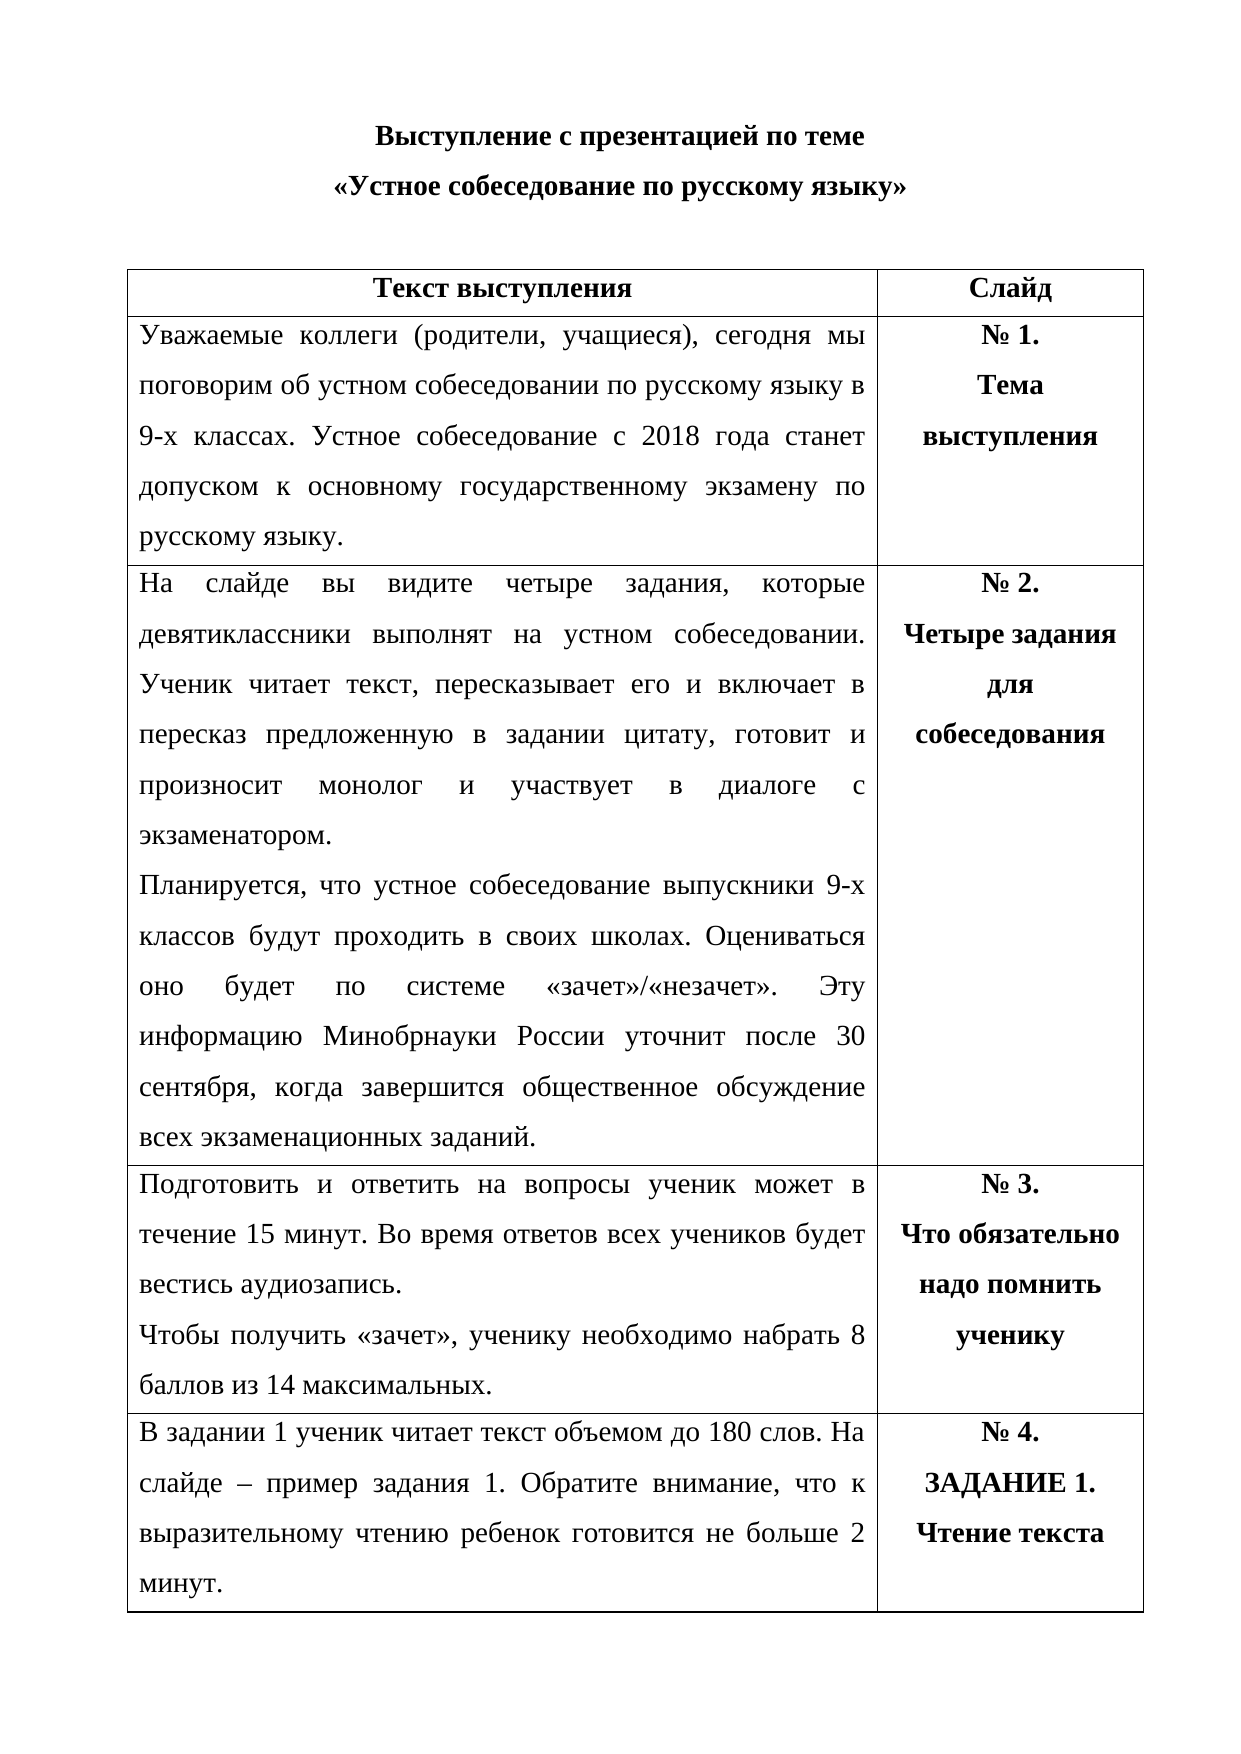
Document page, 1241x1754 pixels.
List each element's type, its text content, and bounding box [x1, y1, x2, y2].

table_cell № 3. Что обязательно надо помнить ученику [878, 1166, 1143, 1413]
text «Устное собеседование по русскому языку» [139, 168, 1101, 202]
text Выступление с презентацией по теме [139, 118, 1101, 152]
table_cell № 2. Четыре задания для собеседования [878, 566, 1143, 1165]
table_cell № 4. ЗАДАНИЕ 1. Чтение текста [878, 1414, 1143, 1611]
table_cell Уважаемые коллеги (родители, учащиеся), сегодня мы поговорим об устном собеседовании по русскому языку в 9-х классах. Устное собеседование с 2018 года станет допуском к основному государственному экзамену по русскому языку. [128, 317, 877, 564]
table_header Слайд [878, 270, 1143, 316]
table_cell На слайде вы видите четыре задания, которые девятиклассники выполнят на устном собеседовании. Ученик читает текст, пересказывает его и включает в пересказ предложенную в задании цитату, готовит и произносит монолог и участвует в диалоге с экзаменатором. Планируется, что устное собеседование выпускники 9-х классов будут проходить в своих школах. Оцениваться оно будет по системе «зачет»/«незачет». Эту информацию Минобрнауки России уточнит после 30 сентября, когда завершится общественное обсуждение всех экзаменационных заданий. [128, 566, 877, 1165]
table_header Текст выступления [128, 270, 877, 316]
table_cell № 1. Тема выступления [878, 317, 1143, 564]
table_cell В задании 1 ученик читает текст объемом до 180 слов. На слайде – пример задания 1. Обратите внимание, что к выразительному чтению ребенок готовится не больше 2 минут. [128, 1414, 877, 1611]
table_cell Подготовить и ответить на вопросы ученик может в течение 15 минут. Во время ответов всех учеников будет вестись аудиозапись. Чтобы получить «зачет», ученику необходимо набрать 8 баллов из 14 максимальных. [128, 1166, 877, 1413]
